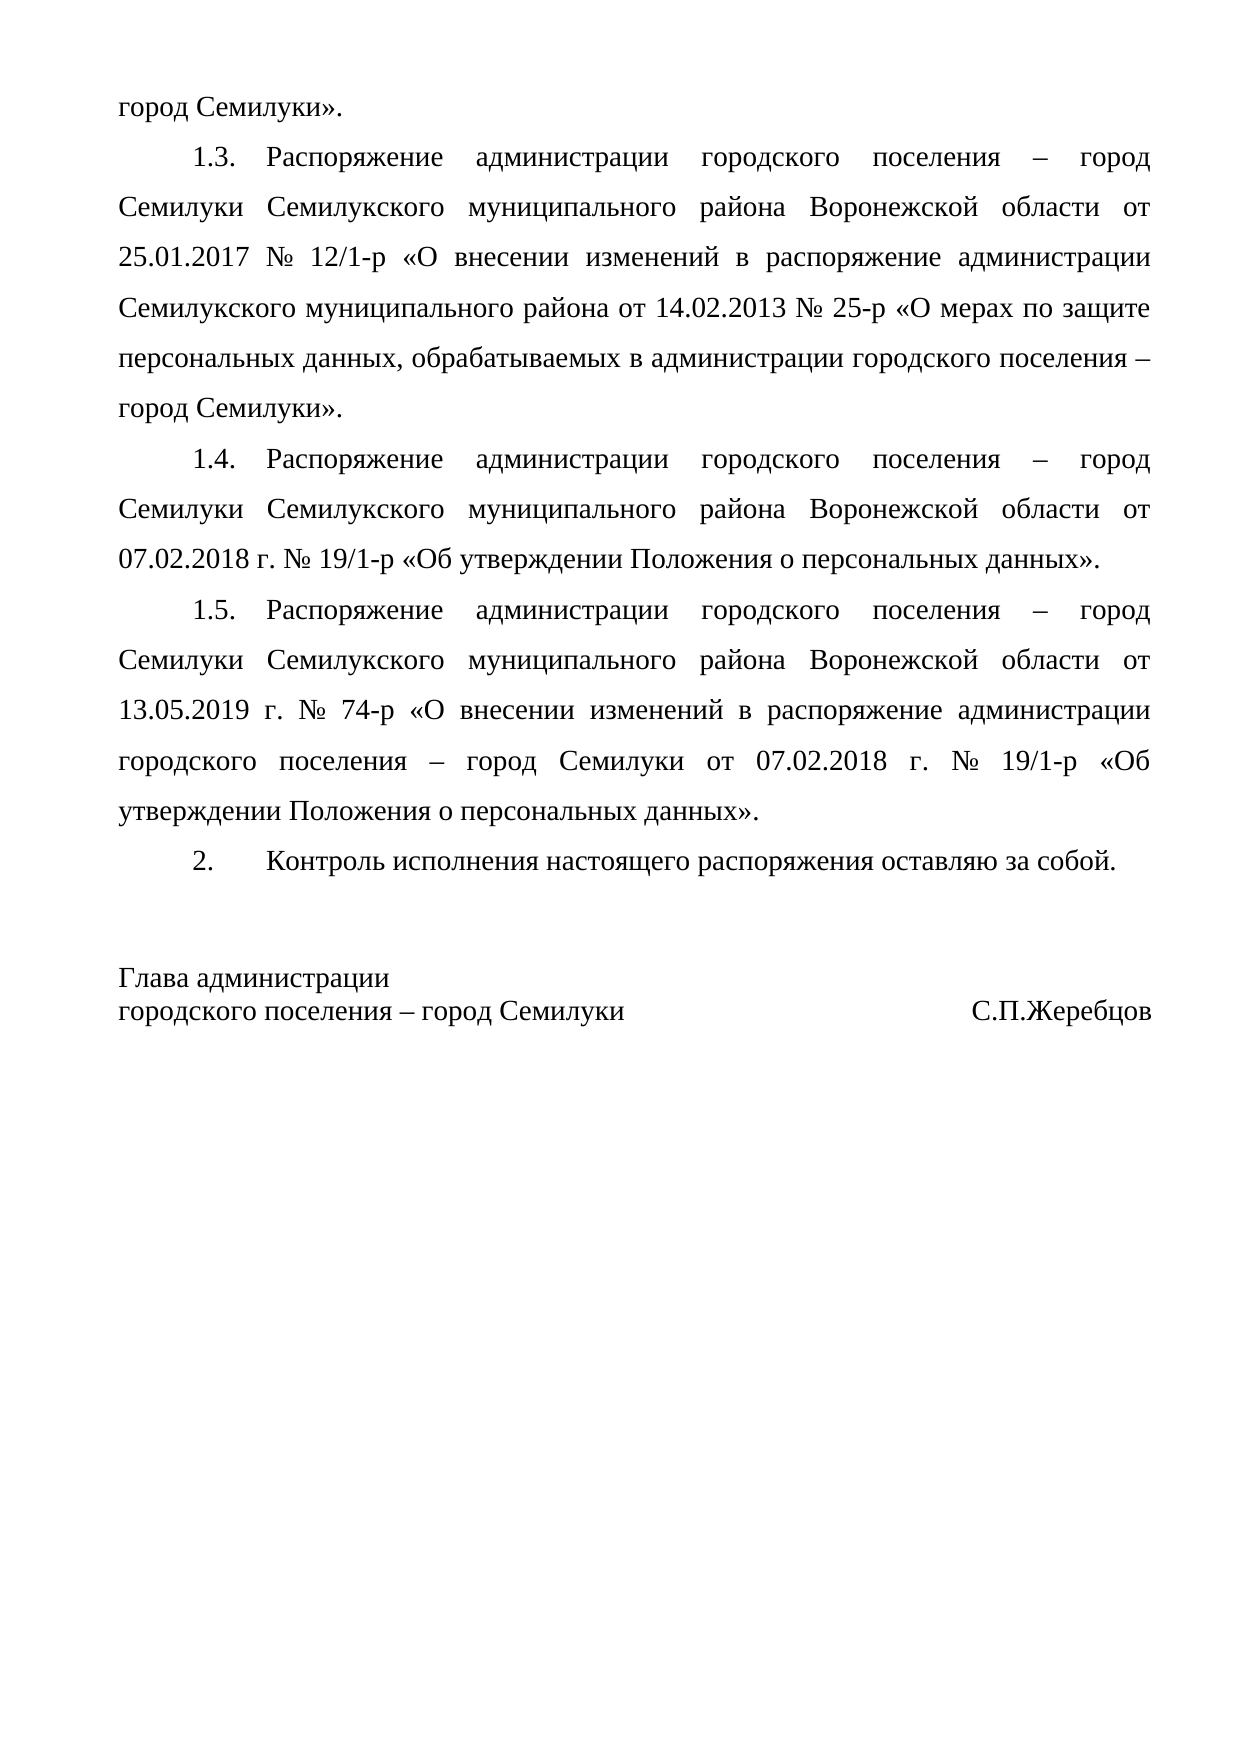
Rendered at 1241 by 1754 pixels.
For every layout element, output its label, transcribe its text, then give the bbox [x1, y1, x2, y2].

table_header С.П.Жеребцов [637, 960, 1163, 1027]
list Контроль исполнения настоящего распоряжения оставляю за собой. [118, 843, 1152, 877]
list Распоряжение администрации городского поселения – город Семилуки Семилукского муниципального района Воронежской области от 07.02.2018 г. № 19/1-р «Об утверждении Положения о персональных данных». [118, 441, 1152, 575]
table_header Глава администрации городского поселения – город Семилуки [107, 960, 637, 1027]
list Распоряжение администрации городского поселения – город Семилуки Семилукского муниципального района Воронежской области от 13.05.2019 г. № 74-р «О внесении изменений в распоряжение администрации городского поселения – город Семилуки от 07.02.2018 г. № 19/1-р «Об утверждении Положения о персональных данных». [118, 592, 1152, 827]
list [118, 89, 1152, 122]
list Распоряжение администрации городского поселения – город Семилуки Семилукского муниципального района Воронежской области от 25.01.2017 № 12/1-р «О внесении изменений в распоряжение администрации Семилукского муниципального района от 14.02.2013 № 25-р «О мерах по защите персональных данных, обрабатываемых в администрации городского поселения – город Семилуки». [118, 139, 1152, 424]
